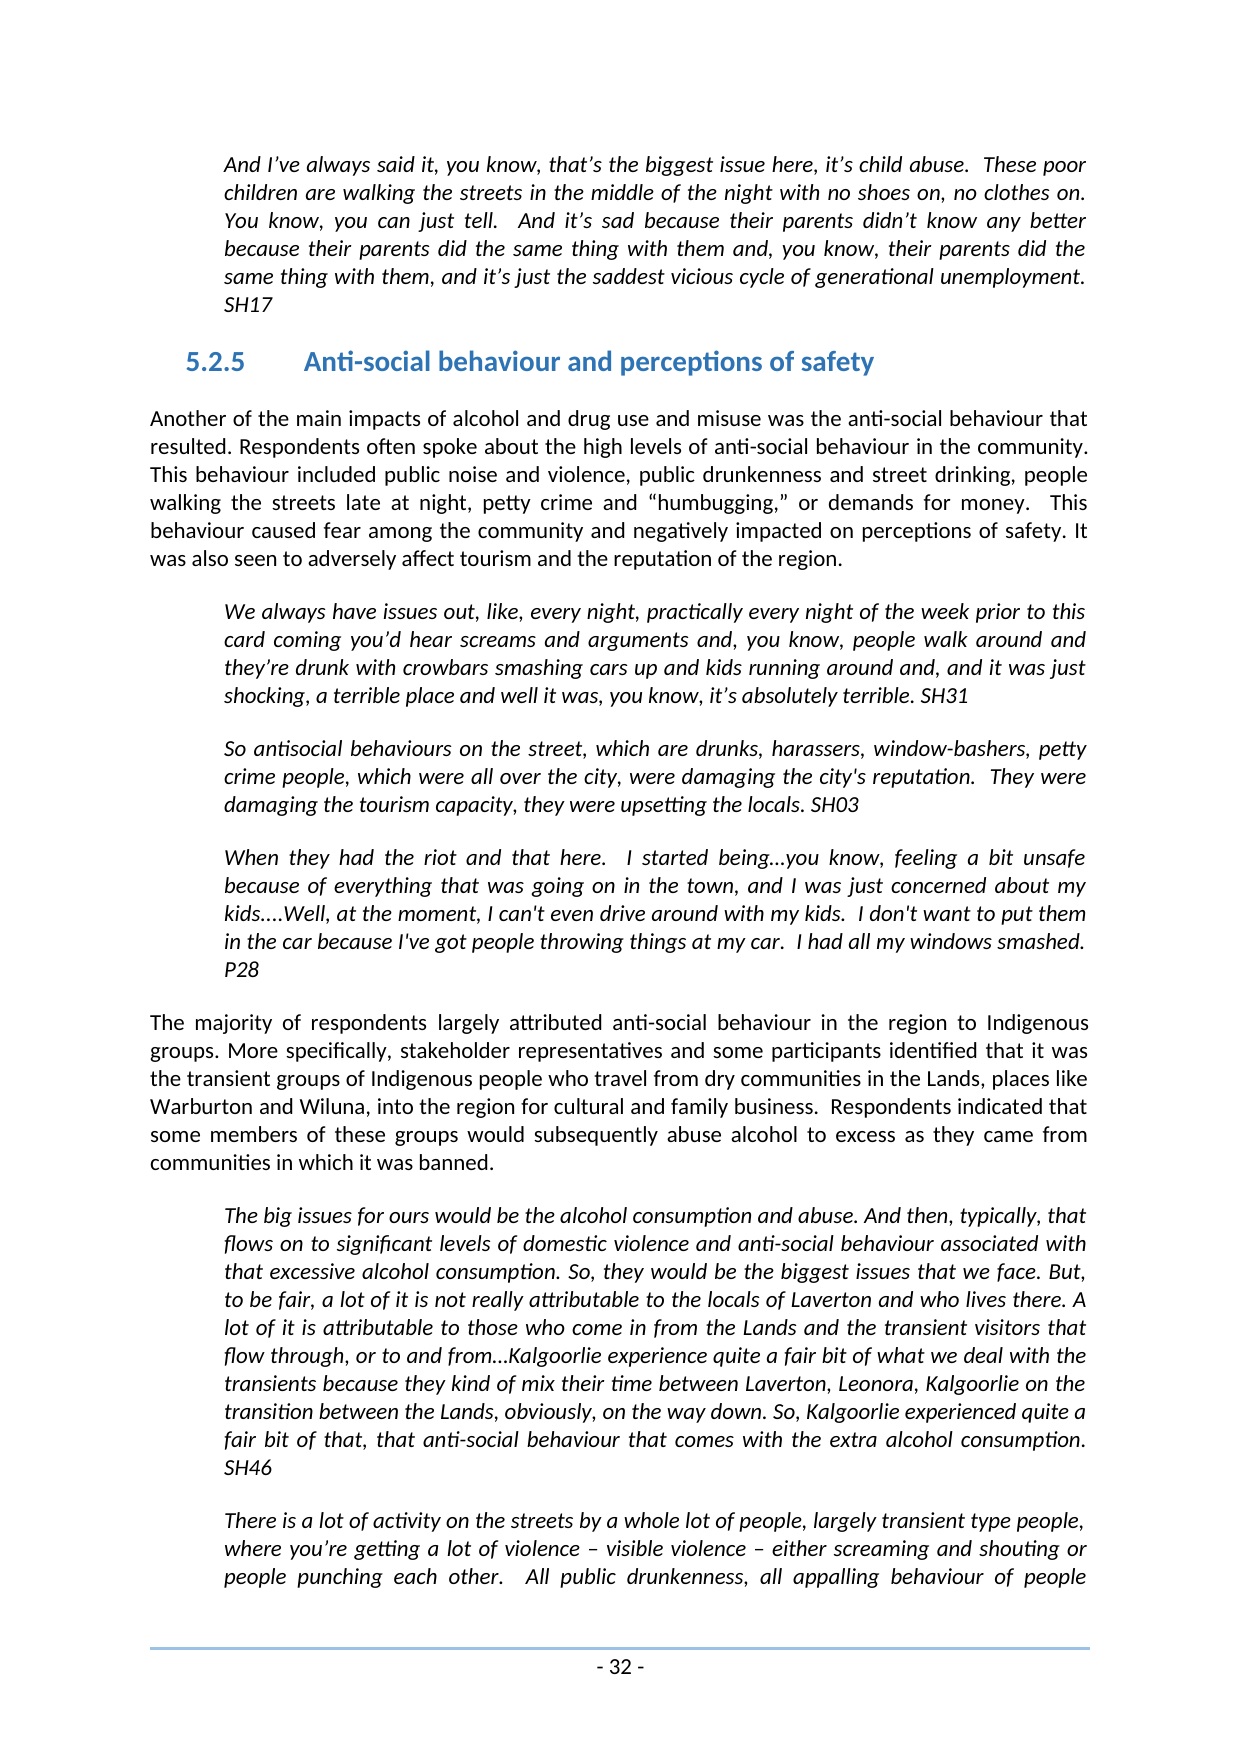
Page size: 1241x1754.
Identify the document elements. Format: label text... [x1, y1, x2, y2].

text And I’ve always said it, you know, that’s the biggest issue here, it’s child abuse. These poor children are walking the streets in the middle of the night with no shoes on, no clothes on. You know, you can just tell. And it’s sad because their parents didn’t know any better because their parents did the same thing with them and, you know, their parents did the same thing with them, and it’s just the saddest vicious cycle of generational unemployment. SH17 [224, 150, 1090, 318]
text The majority of respondents largely attributed anti-social behaviour in the region to Indigenous groups. More specifically, stakeholder representatives and some participants identified that it was the transient groups of Indigenous people who travel from dry communities in the Lands, places like Warburton and Wiluna, into the region for cultural and family business. Respondents indicated that some members of these groups would subsequently abuse alcohol to excess as they came from communities in which it was banned. [150, 1008, 1090, 1176]
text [224, 1506, 1090, 1591]
text So antisocial behaviours on the street, which are drunks, harassers, window-bashers, petty crime people, which were all over the city, were damaging the city's reputation. They were damaging the tourism capacity, they were upsetting the locals. SH03 [224, 734, 1090, 818]
text The big issues for ours would be the alcohol consumption and abuse. And then, typically, that flows on to significant levels of domestic violence and anti-social behaviour associated with that excessive alcohol consumption. So, they would be the biggest issues that we face. But, to be fair, a lot of it is not really attributable to the locals of Laverton and who lives there. A lot of it is attributable to those who come in from the Lands and the transient visitors that flow through, or to and from…Kalgoorlie experience quite a fair bit of what we deal with the transients because they kind of mix their time between Laverton, Leonora, Kalgoorlie on the transition between the Lands, obviously, on the way down. So, Kalgoorlie experienced quite a fair bit of that, that anti-social behaviour that comes with the extra alcohol consumption. SH46 [224, 1201, 1090, 1481]
text We always have issues out, like, every night, practically every night of the week prior to this card coming you’d hear screams and arguments and, you know, people walk around and they’re drunk with crowbars smashing cars up and kids running around and, and it was just shocking, a terrible place and well it was, you know, it’s absolutely terrible. SH31 [224, 597, 1090, 709]
text When they had the riot and that here. I started being…you know, feeling a bit unsafe because of everything that was going on in the town, and I was just concerned about my kids....Well, at the moment, I can't even drive around with my kids. I don't want to put them in the car because I've got people throwing things at my car. I had all my windows smashed. P28 [224, 843, 1090, 983]
subtitle Anti-social behaviour and perceptions of safety [185, 343, 1090, 379]
text Another of the main impacts of alcohol and drug use and misuse was the anti-social behaviour that resulted. Respondents often spoke about the high levels of anti-social behaviour in the community. This behaviour included public noise and violence, public drunkenness and street drinking, people walking the streets late at night, petty crime and “humbugging,” or demands for money. This behaviour caused fear among the community and negatively impacted on perceptions of safety. It was also seen to adversely affect tourism and the reputation of the region. [150, 404, 1090, 572]
